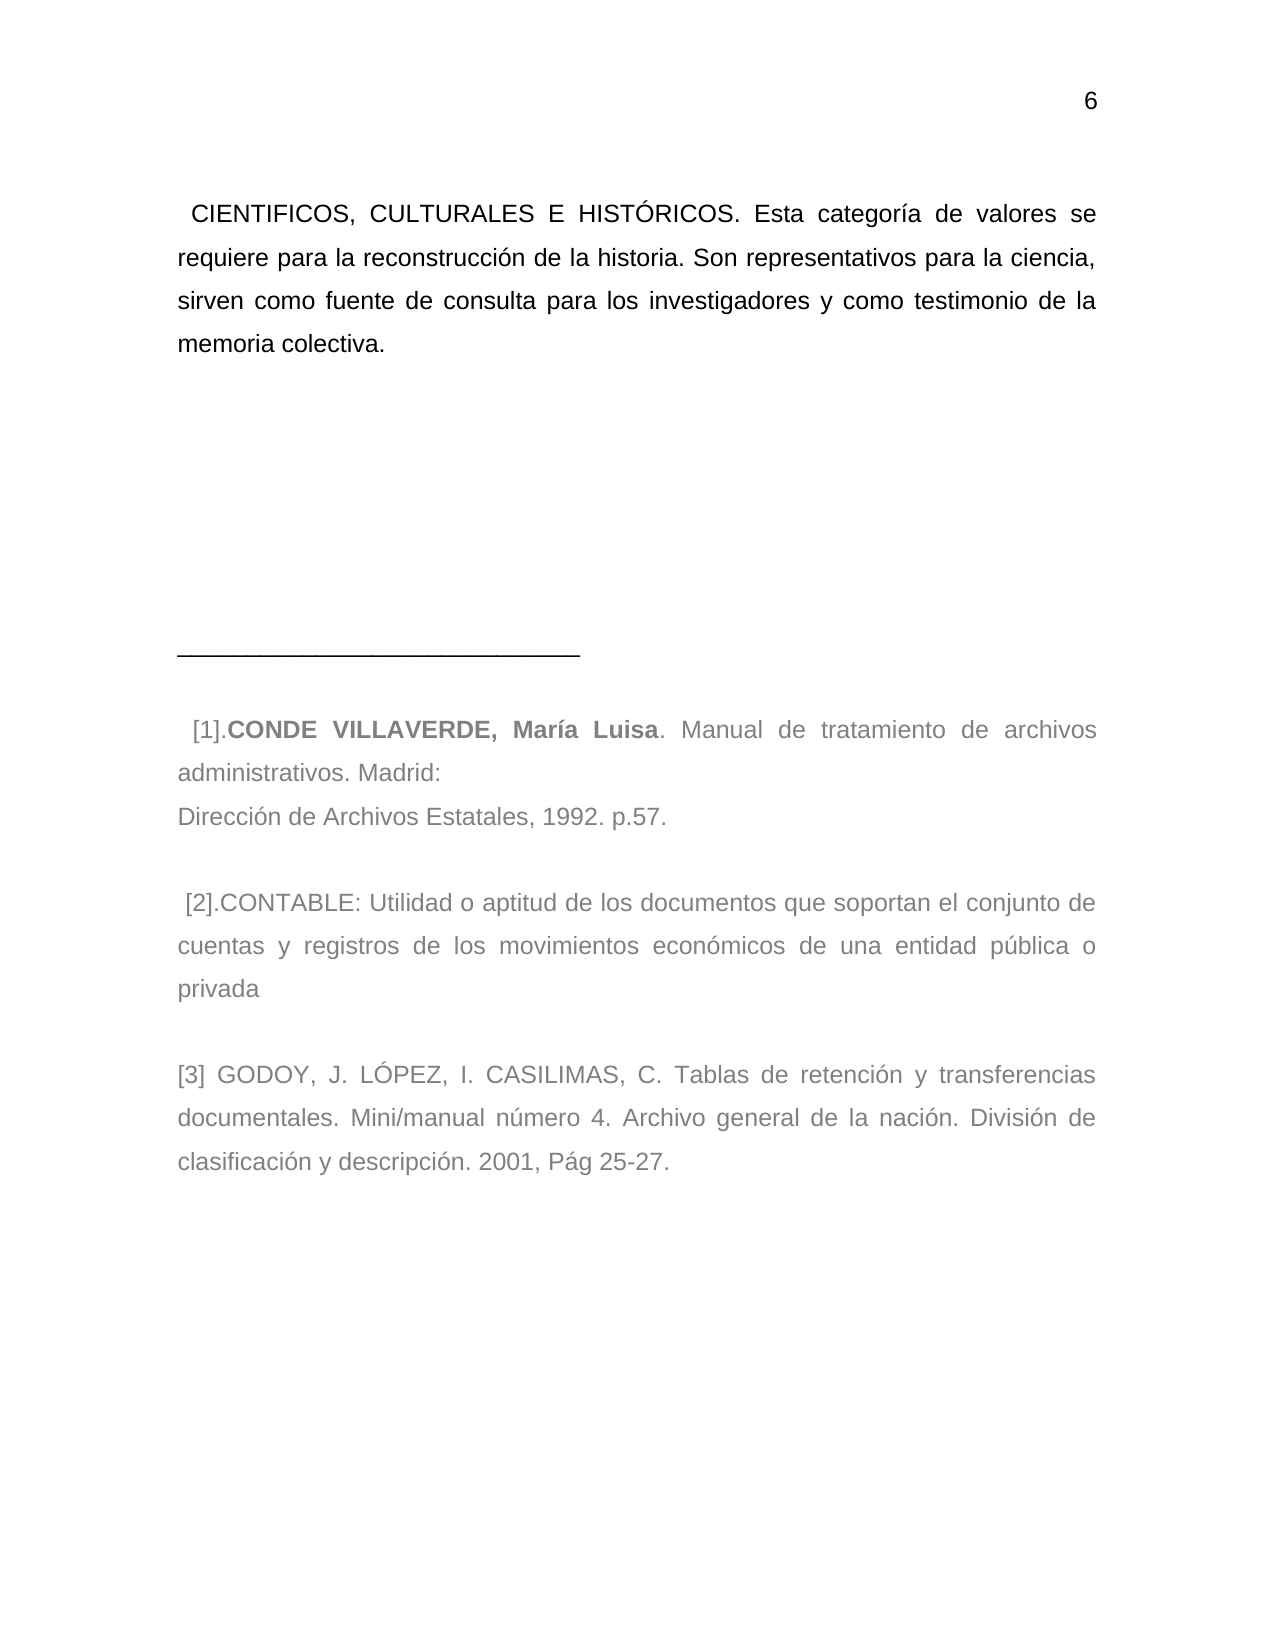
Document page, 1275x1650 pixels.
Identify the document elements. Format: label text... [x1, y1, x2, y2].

text Dirección de Archivos Estatales, 1992. p.57. [177, 802, 1098, 830]
text [3] GODOY, J. LÓPEZ, I. CASILIMAS, C. Tablas de retención y transferencias documentales. Mini/manual número 4. Archivo general de la nación. División de clasificación y descripción. 2001, Pág 25-27. [177, 1060, 1098, 1175]
text _____________________________ [177, 629, 1098, 658]
text [1].CONDE VILLAVERDE, María Luisa. Manual de tratamiento de archivos administrativos. Madrid: [177, 715, 1098, 787]
text CIENTIFICOS, CULTURALES E HISTÓRICOS. Esta categoría de valores se requiere para la reconstrucción de la historia. Son representativos para la ciencia, sirven como fuente de consulta para los investigadores y como testimonio de la memoria colectiva. [177, 199, 1098, 357]
text [2].CONTABLE: Utilidad o aptitud de los documentos que soportan el conjunto de cuentas y registros de los movimientos económicos de una entidad pública o privada [177, 888, 1098, 1003]
